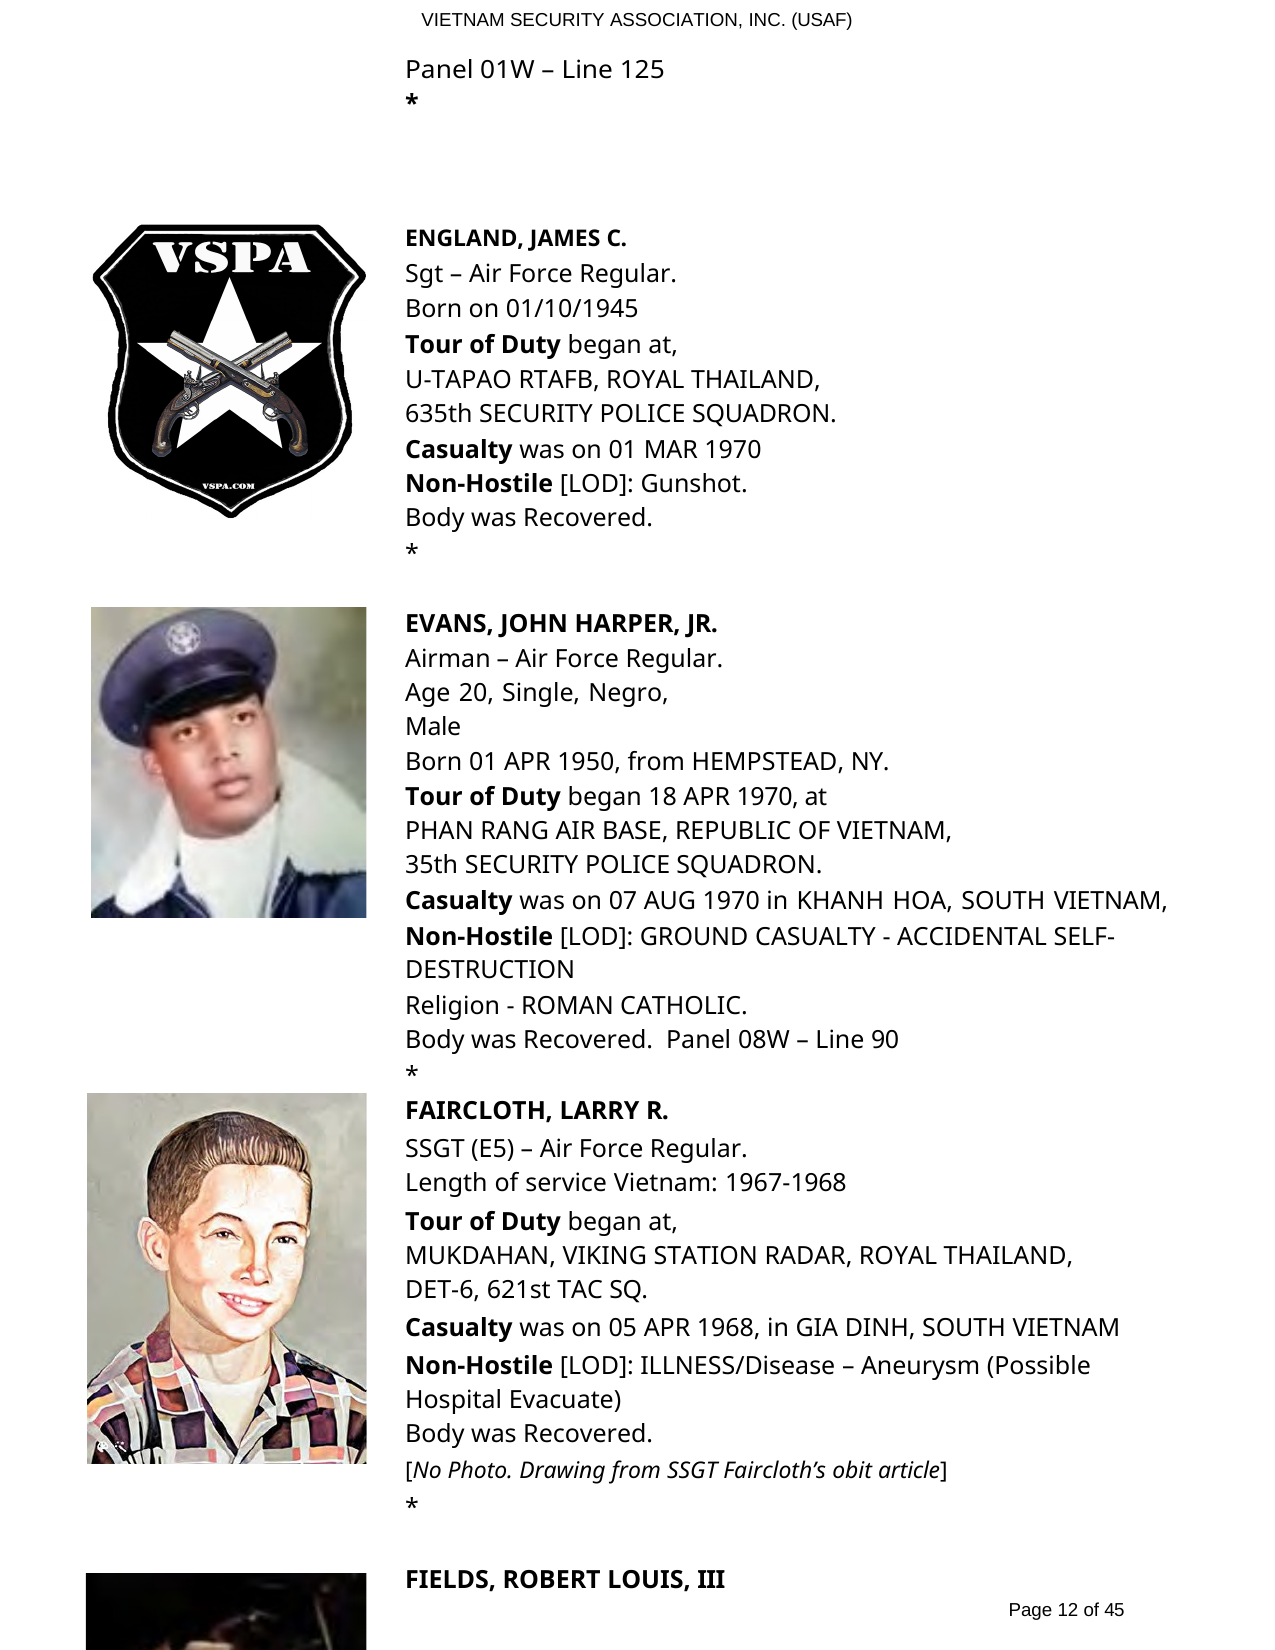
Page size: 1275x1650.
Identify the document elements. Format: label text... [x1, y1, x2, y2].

text FAIRCLOTH, LARRY R. [405, 1093, 1247, 1127]
text U-TAPAO RTAFB, ROYAL THAILAND, 635th SECURITY POLICE SQUADRON. [405, 362, 1247, 430]
picture [91, 223, 367, 519]
text Airman – Air Force Regular. Age 20, Single, Negro, Male [405, 641, 724, 743]
text Casualty was on 07 AUG 1970 in KHANH HOA, SOUTH VIETNAM, [405, 882, 1247, 917]
picture [85, 1573, 367, 1650]
text * [405, 86, 1247, 120]
text Casualty was on 05 APR 1968, in GIA DINH, SOUTH VIETNAM [405, 1310, 1247, 1344]
text Tour of Duty began 18 APR 1970, at PHAN RANG AIR BASE, REPUBLIC OF VIETNAM, 35th SECURITY POLICE SQUADRON. [405, 779, 1247, 881]
text * [405, 1058, 1247, 1092]
text Non-Hostile [LOD]: GROUND CASUALTY - ACCIDENTAL SELF-DESTRUCTION [405, 918, 1249, 986]
text Tour of Duty began at, MUKDAHAN, VIKING STATION RADAR, ROYAL THAILAND, DET-6, 621st TAC SQ. [405, 1203, 1247, 1306]
text ENGLAND, JAMES C. [405, 222, 1247, 254]
text SSGT (E5) – Air Force Regular. Length of service Vietnam: 1967-1968 [405, 1131, 1247, 1199]
text Tour of Duty began at, [405, 326, 1247, 361]
text Body was Recovered. [405, 500, 1247, 534]
subtitle FIELDS, ROBERT LOUIS, III [405, 1562, 1247, 1596]
picture [91, 607, 367, 918]
text Body was Recovered. Panel 08W – Line 90 [405, 1022, 1247, 1056]
text Born on 01/10/1945 [405, 291, 1247, 325]
subtitle EVANS, JOHN HARPER, JR. [405, 605, 1247, 639]
text [No Photo. Drawing from SSGT Faircloth’s obit article] [405, 1454, 1174, 1486]
text Born 01 APR 1950, from HEMPSTEAD, NY. [405, 743, 1247, 777]
text Sgt – Air Force Regular. [405, 255, 1247, 289]
picture [87, 1093, 367, 1464]
text Religion - ROMAN CATHOLIC. [405, 988, 1033, 1022]
text * [405, 536, 1247, 569]
text Casualty was on 01 MAR 1970 Non-Hostile [LOD]: Gunshot. [405, 432, 771, 500]
text Panel 01W – Line 125 [405, 52, 696, 86]
text Non-Hostile [LOD]: ILLNESS/Disease – Aneurysm (Possible Hospital Evacuate) Body was Recovered. [405, 1348, 1174, 1450]
text * [405, 1490, 1174, 1524]
